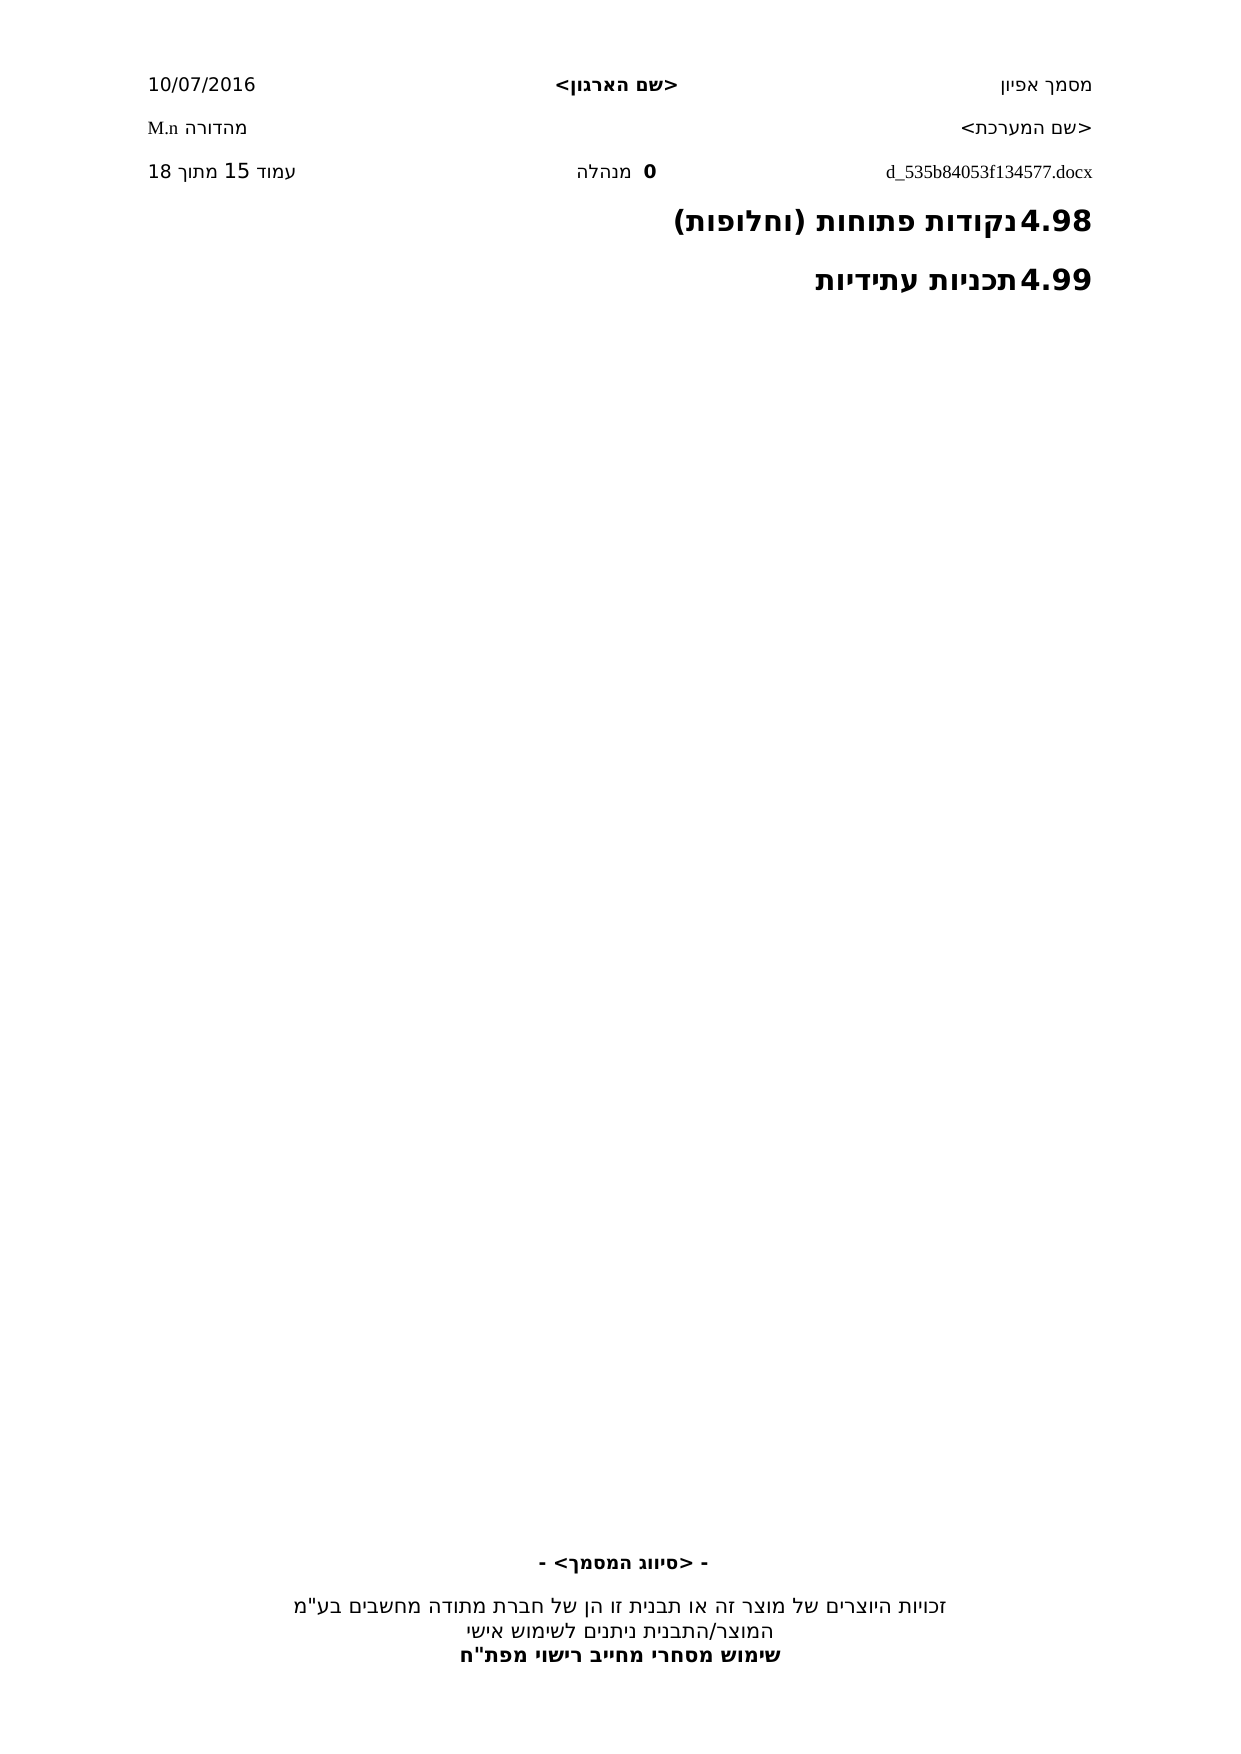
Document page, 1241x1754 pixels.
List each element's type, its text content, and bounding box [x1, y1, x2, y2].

subtitle 4.98 נקודות פתוחות (וחלופות) [148, 204, 1092, 238]
subtitle 4.99 תכניות עתידיות [148, 263, 1092, 297]
